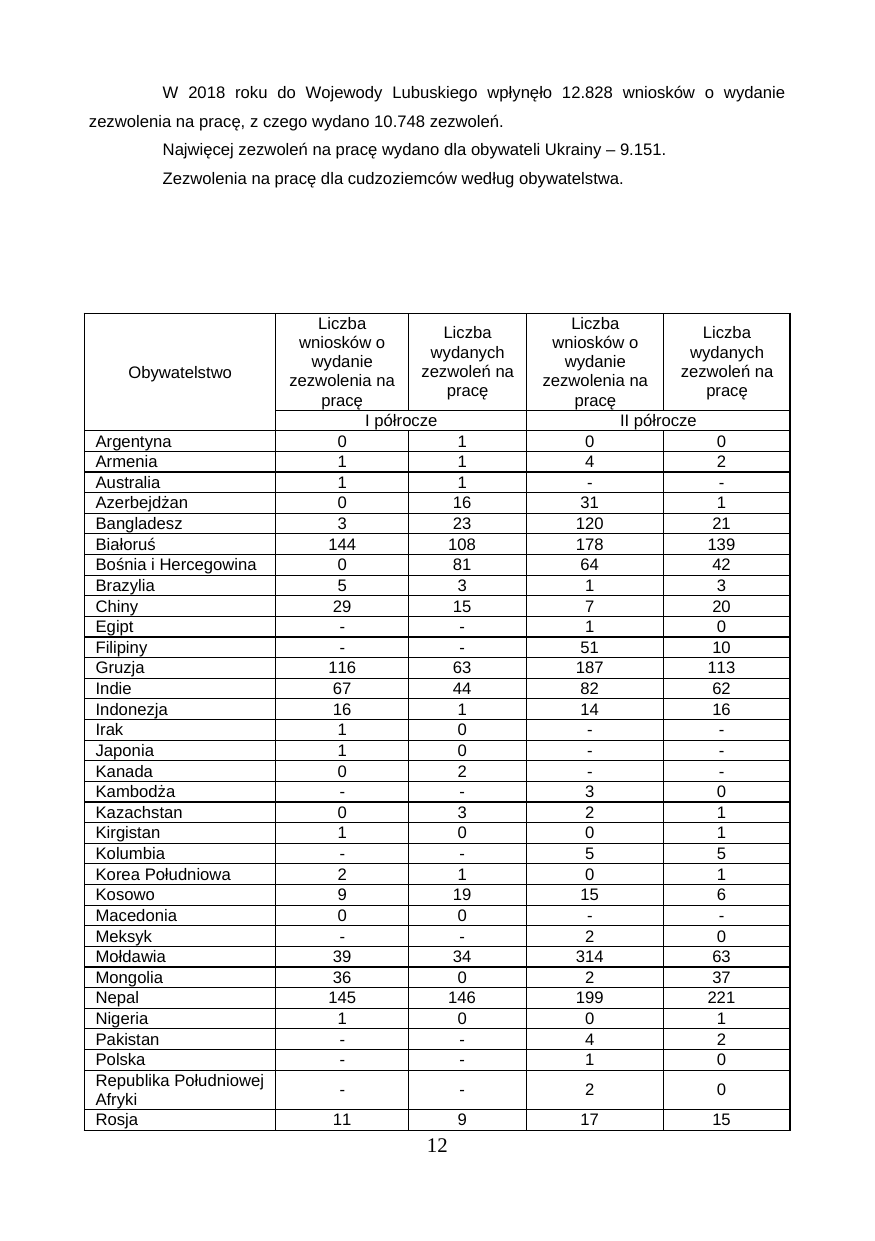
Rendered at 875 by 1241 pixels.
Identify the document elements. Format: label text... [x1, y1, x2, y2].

table_cell 3 [276, 514, 408, 533]
table_cell 120 [527, 514, 663, 533]
table_cell - [527, 473, 663, 492]
table_cell - [664, 761, 789, 781]
table_cell 31 [527, 493, 663, 513]
table_cell 1 [664, 493, 789, 513]
table_cell - [527, 741, 663, 760]
table_cell 3 [409, 803, 526, 822]
table_cell I półrocze [276, 411, 526, 430]
table_cell 44 [409, 679, 526, 698]
table_cell 0 [527, 431, 663, 451]
text Najwięcej zezwoleń na pracę wydano dla obywateli Ukrainy – 9.151. [89, 140, 785, 159]
table_cell - [409, 1029, 526, 1049]
table_cell Pakistan [85, 1029, 275, 1049]
table_cell Brazylia [85, 576, 275, 595]
table_cell 10 [664, 638, 789, 657]
table_cell 1 [527, 576, 663, 595]
table_cell 21 [664, 514, 789, 533]
table_cell Kolumbia [85, 844, 275, 863]
table_cell 178 [527, 534, 663, 554]
table_cell - [409, 638, 526, 657]
table_cell Gruzja [85, 658, 275, 678]
table_cell Kanada [85, 761, 275, 781]
table_cell 81 [409, 555, 526, 574]
table_cell 11 [276, 1110, 408, 1129]
table_cell 67 [276, 679, 408, 698]
table_cell Kambodża [85, 782, 275, 801]
table_cell 0 [664, 782, 789, 801]
table_cell - [527, 761, 663, 781]
table_cell Bangladesz [85, 514, 275, 533]
table_header Liczba wniosków o wydanie zezwolenia na pracę [527, 314, 663, 409]
text W 2018 roku do Wojewody Lubuskiego wpłynęło 12.828 wniosków o wydanie zezwolenia na pracę, z czego wydano 10.748 zezwoleń. [89, 83, 785, 131]
table_cell 15 [409, 596, 526, 616]
table_cell 2 [409, 761, 526, 781]
table_cell 16 [409, 493, 526, 513]
table_cell 1 [276, 1009, 408, 1028]
table_cell 221 [664, 988, 789, 1008]
table_cell 145 [276, 988, 408, 1008]
table_cell Armenia [85, 452, 275, 471]
table_cell Republika Południowej Afryki [85, 1071, 275, 1109]
table_cell 1 [276, 473, 408, 492]
table_cell Chiny [85, 596, 275, 616]
table_cell Japonia [85, 741, 275, 760]
table_cell 2 [527, 803, 663, 822]
table_cell Polska [85, 1050, 275, 1069]
table_cell 116 [276, 658, 408, 678]
table_cell 6 [664, 885, 789, 904]
table_cell 2 [527, 926, 663, 946]
table_cell 39 [276, 947, 408, 966]
table_cell - [664, 473, 789, 492]
table_cell Kosowo [85, 885, 275, 904]
table_cell 51 [527, 638, 663, 657]
table_cell 1 [409, 452, 526, 471]
table_cell 1 [527, 617, 663, 636]
table_cell 0 [409, 720, 526, 739]
table_cell 1 [409, 473, 526, 492]
table_cell 199 [527, 988, 663, 1008]
table_cell 108 [409, 534, 526, 554]
table_cell 1 [276, 823, 408, 843]
table_cell Irak [85, 720, 275, 739]
table_cell Egipt [85, 617, 275, 636]
table_cell Azerbejdżan [85, 493, 275, 513]
table_cell - [276, 638, 408, 657]
table_cell 314 [527, 947, 663, 966]
table_cell 9 [409, 1110, 526, 1129]
table_cell - [409, 782, 526, 801]
table_cell 0 [409, 968, 526, 987]
table_cell 0 [527, 864, 663, 884]
table_cell II półrocze [527, 411, 789, 430]
table_cell - [527, 720, 663, 739]
table_cell Rosja [85, 1110, 275, 1129]
table_cell - [409, 617, 526, 636]
table_cell 0 [409, 741, 526, 760]
table_cell 37 [664, 968, 789, 987]
table_header Liczba wydanych zezwoleń na pracę [409, 314, 526, 409]
table_cell 0 [276, 493, 408, 513]
table_header Liczba wniosków o wydanie zezwolenia na pracę [276, 314, 408, 409]
table_cell 139 [664, 534, 789, 554]
table_cell 3 [527, 782, 663, 801]
table_cell 9 [276, 885, 408, 904]
table_cell 20 [664, 596, 789, 616]
table_cell Mołdawia [85, 947, 275, 966]
table_cell Mongolia [85, 968, 275, 987]
table_cell Australia [85, 473, 275, 492]
table_cell 0 [527, 823, 663, 843]
table_cell 63 [409, 658, 526, 678]
table_cell 14 [527, 699, 663, 719]
table_cell Bośnia i Hercegowina [85, 555, 275, 574]
table_cell 62 [664, 679, 789, 698]
table_cell - [276, 926, 408, 946]
table_header Obywatelstwo [85, 314, 275, 430]
table_cell 7 [527, 596, 663, 616]
table_cell 1 [276, 720, 408, 739]
table_cell 146 [409, 988, 526, 1008]
text Zezwolenia na pracę dla cudzoziemców według obywatelstwa. [89, 169, 785, 188]
table_cell 17 [527, 1110, 663, 1129]
table_cell 0 [409, 906, 526, 925]
table_cell 0 [409, 1009, 526, 1028]
table_cell Korea Południowa [85, 864, 275, 884]
table_cell - [409, 844, 526, 863]
table_cell 2 [664, 1029, 789, 1049]
table_cell 0 [664, 431, 789, 451]
table_cell Meksyk [85, 926, 275, 946]
table_cell 0 [276, 803, 408, 822]
table_cell 2 [276, 864, 408, 884]
table_cell 1 [409, 699, 526, 719]
table_cell - [409, 926, 526, 946]
table_cell Białoruś [85, 534, 275, 554]
table_cell 0 [276, 555, 408, 574]
table_cell 1 [664, 1009, 789, 1028]
table_cell Indonezja [85, 699, 275, 719]
table_cell 16 [664, 699, 789, 719]
table_cell - [276, 782, 408, 801]
table_cell 3 [664, 576, 789, 595]
table_cell 0 [664, 1071, 789, 1109]
table_cell Kazachstan [85, 803, 275, 822]
table_cell 5 [527, 844, 663, 863]
table_cell - [276, 617, 408, 636]
table_cell 1 [409, 431, 526, 451]
table_cell 0 [276, 431, 408, 451]
table_cell 4 [527, 1029, 663, 1049]
table_cell 187 [527, 658, 663, 678]
table_cell 1 [527, 1050, 663, 1069]
table_cell - [276, 1050, 408, 1069]
table_cell Nigeria [85, 1009, 275, 1028]
table_cell 23 [409, 514, 526, 533]
table_cell Indie [85, 679, 275, 698]
table_cell 2 [527, 1071, 663, 1109]
table_cell - [664, 741, 789, 760]
table_cell 34 [409, 947, 526, 966]
table_cell 29 [276, 596, 408, 616]
table_cell 1 [276, 452, 408, 471]
table_cell 0 [664, 926, 789, 946]
table_cell 64 [527, 555, 663, 574]
table_cell 1 [664, 803, 789, 822]
table_cell 15 [664, 1110, 789, 1129]
table_cell 1 [664, 864, 789, 884]
table_cell 2 [527, 968, 663, 987]
table_cell 0 [527, 1009, 663, 1028]
table_cell 36 [276, 968, 408, 987]
table_cell 0 [409, 823, 526, 843]
table_cell 19 [409, 885, 526, 904]
table_cell - [409, 1050, 526, 1069]
table_cell - [527, 906, 663, 925]
table_cell - [276, 1071, 408, 1109]
table_cell 16 [276, 699, 408, 719]
table_cell - [664, 720, 789, 739]
table_cell - [276, 844, 408, 863]
table_cell 4 [527, 452, 663, 471]
table_cell 5 [276, 576, 408, 595]
table_cell 0 [664, 1050, 789, 1069]
table_cell 3 [409, 576, 526, 595]
table_cell 2 [664, 452, 789, 471]
table_cell 1 [276, 741, 408, 760]
table_cell Filipiny [85, 638, 275, 657]
table_cell Kirgistan [85, 823, 275, 843]
table_cell 1 [409, 864, 526, 884]
table_cell Nepal [85, 988, 275, 1008]
table_cell 0 [276, 761, 408, 781]
table_cell 63 [664, 947, 789, 966]
table_cell 1 [664, 823, 789, 843]
table_cell 144 [276, 534, 408, 554]
table_cell 5 [664, 844, 789, 863]
table_cell 113 [664, 658, 789, 678]
table_header Liczba wydanych zezwoleń na pracę [664, 314, 789, 409]
table_cell Macedonia [85, 906, 275, 925]
table_cell - [664, 906, 789, 925]
table_cell 82 [527, 679, 663, 698]
table_cell 15 [527, 885, 663, 904]
table_cell - [409, 1071, 526, 1109]
table_cell 0 [664, 617, 789, 636]
table_cell 42 [664, 555, 789, 574]
table_cell 0 [276, 906, 408, 925]
table_cell Argentyna [85, 431, 275, 451]
table_cell - [276, 1029, 408, 1049]
